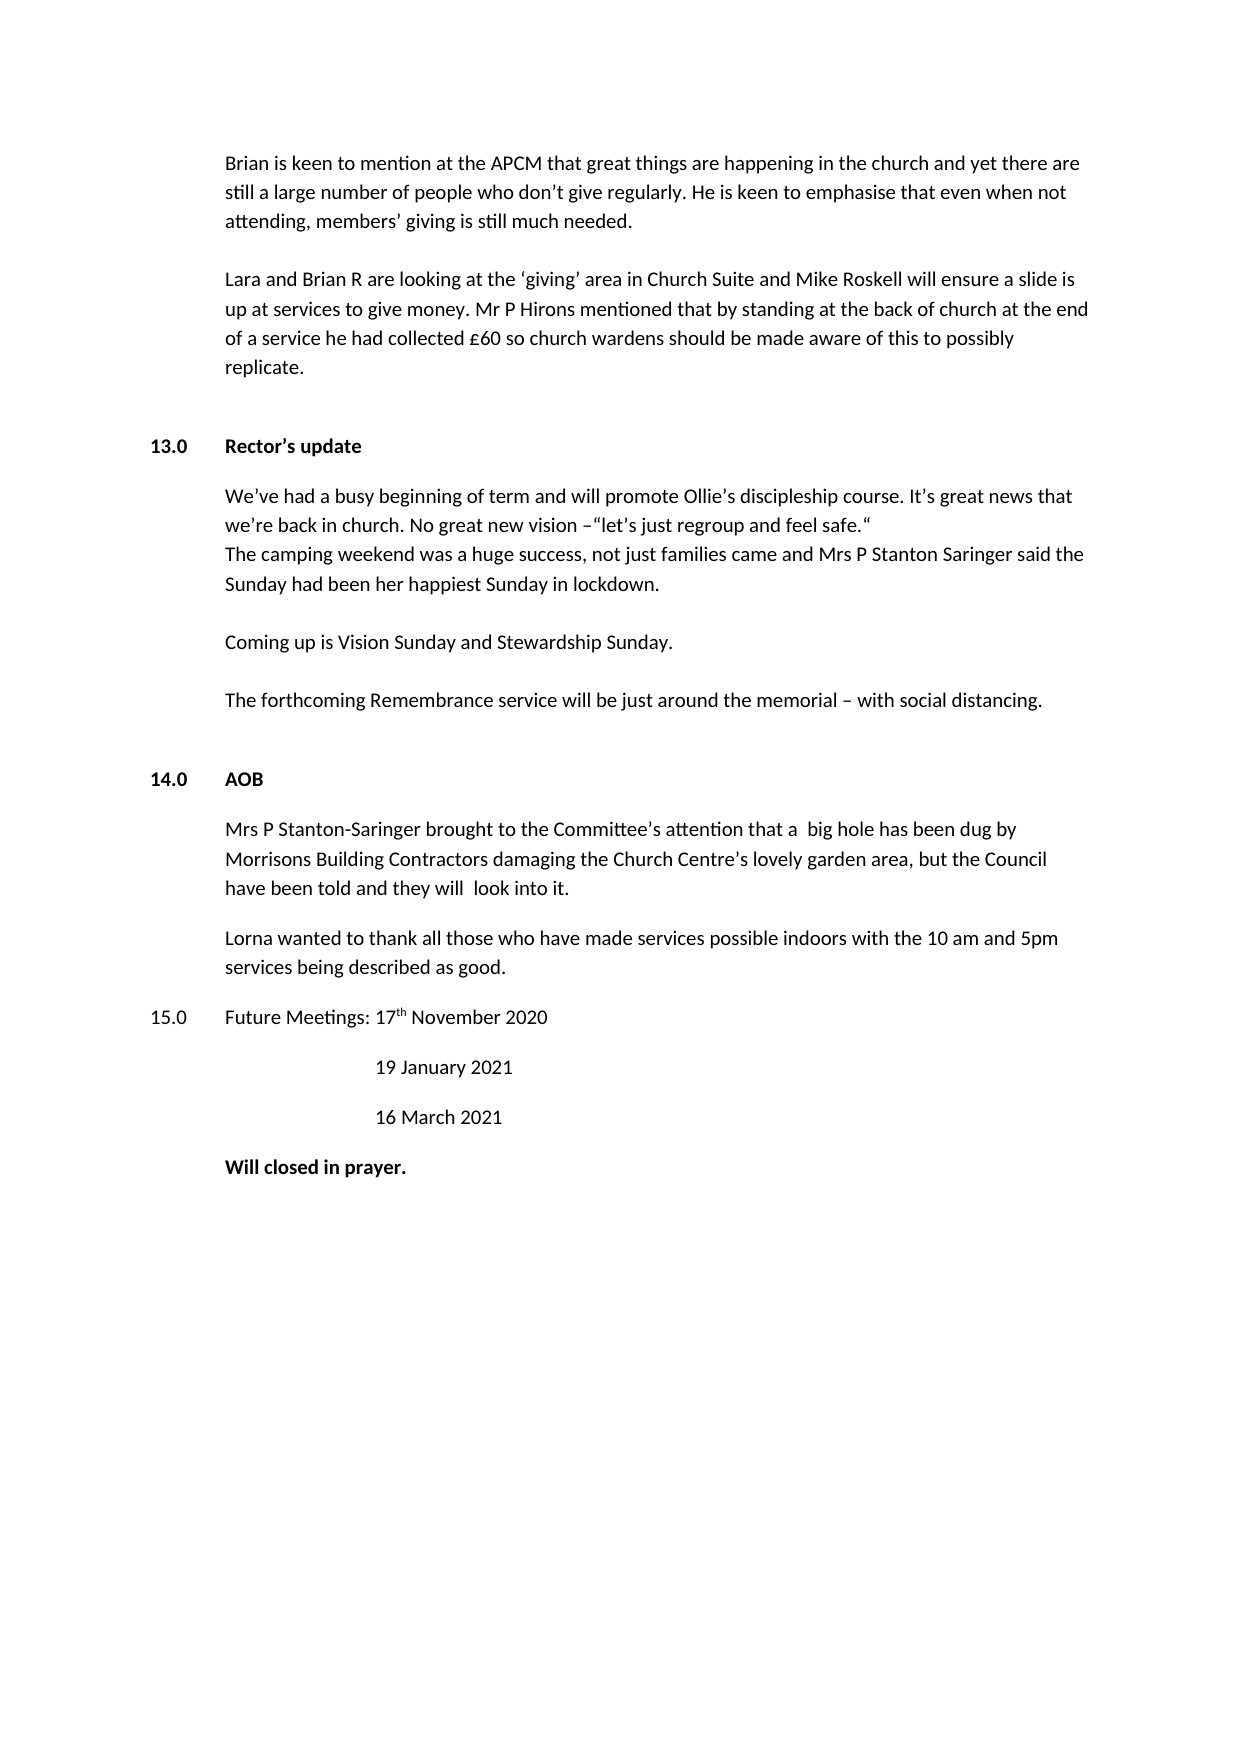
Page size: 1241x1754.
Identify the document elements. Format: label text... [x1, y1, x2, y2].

list Lara and Brian R are looking at the ‘giving’ area in Church Suite and Mike Roskell will ensure a slide is up at services to give money. Mr P Hirons mentioned that by standing at the back of church at the end of a service he had collected £60 so church wardens should be made aware of this to possibly replicate. [225, 267, 1090, 379]
text 16 March 2021 [150, 1104, 1090, 1129]
list The forthcoming Remembrance service will be just around the memorial – with social distancing. [225, 687, 1090, 713]
text 19 January 2021 [150, 1054, 1090, 1079]
list Coming up is Vision Sunday and Stewardship Sunday. [225, 629, 1090, 654]
text Mrs P Stanton-Saringer brought to the Committee’s attention that a big hole has been dug by Morrisons Building Contractors damaging the Church Centre’s lovely garden area, but the Council have been told and they will look into it. [225, 817, 1090, 900]
list Brian is keen to mention at the APCM that great things are happening in the church and yet there are still a large number of people who don’t give regularly. He is keen to emphasise that even when not attending, members’ giving is still much needed. [225, 150, 1090, 234]
text 13.0 Rector’s update [150, 433, 1090, 459]
list Will closed in prayer. [225, 1154, 1090, 1179]
text 15.0 Future Meetings: 17th November 2020 [150, 1004, 1090, 1029]
list We’ve had a busy beginning of term and will promote Ollie’s discipleship course. It’s great news that we’re back in church. No great new vision –“let’s just regroup and feel safe.“ [225, 483, 1090, 538]
text 14.0 AOB [150, 767, 1090, 792]
list The camping weekend was a huge success, not just families came and Mrs P Stanton Saringer said the Sunday had been her happiest Sunday in lockdown. [225, 542, 1090, 596]
text Lorna wanted to thank all those who have made services possible indoors with the 10 am and 5pm services being described as good. [225, 925, 1090, 979]
